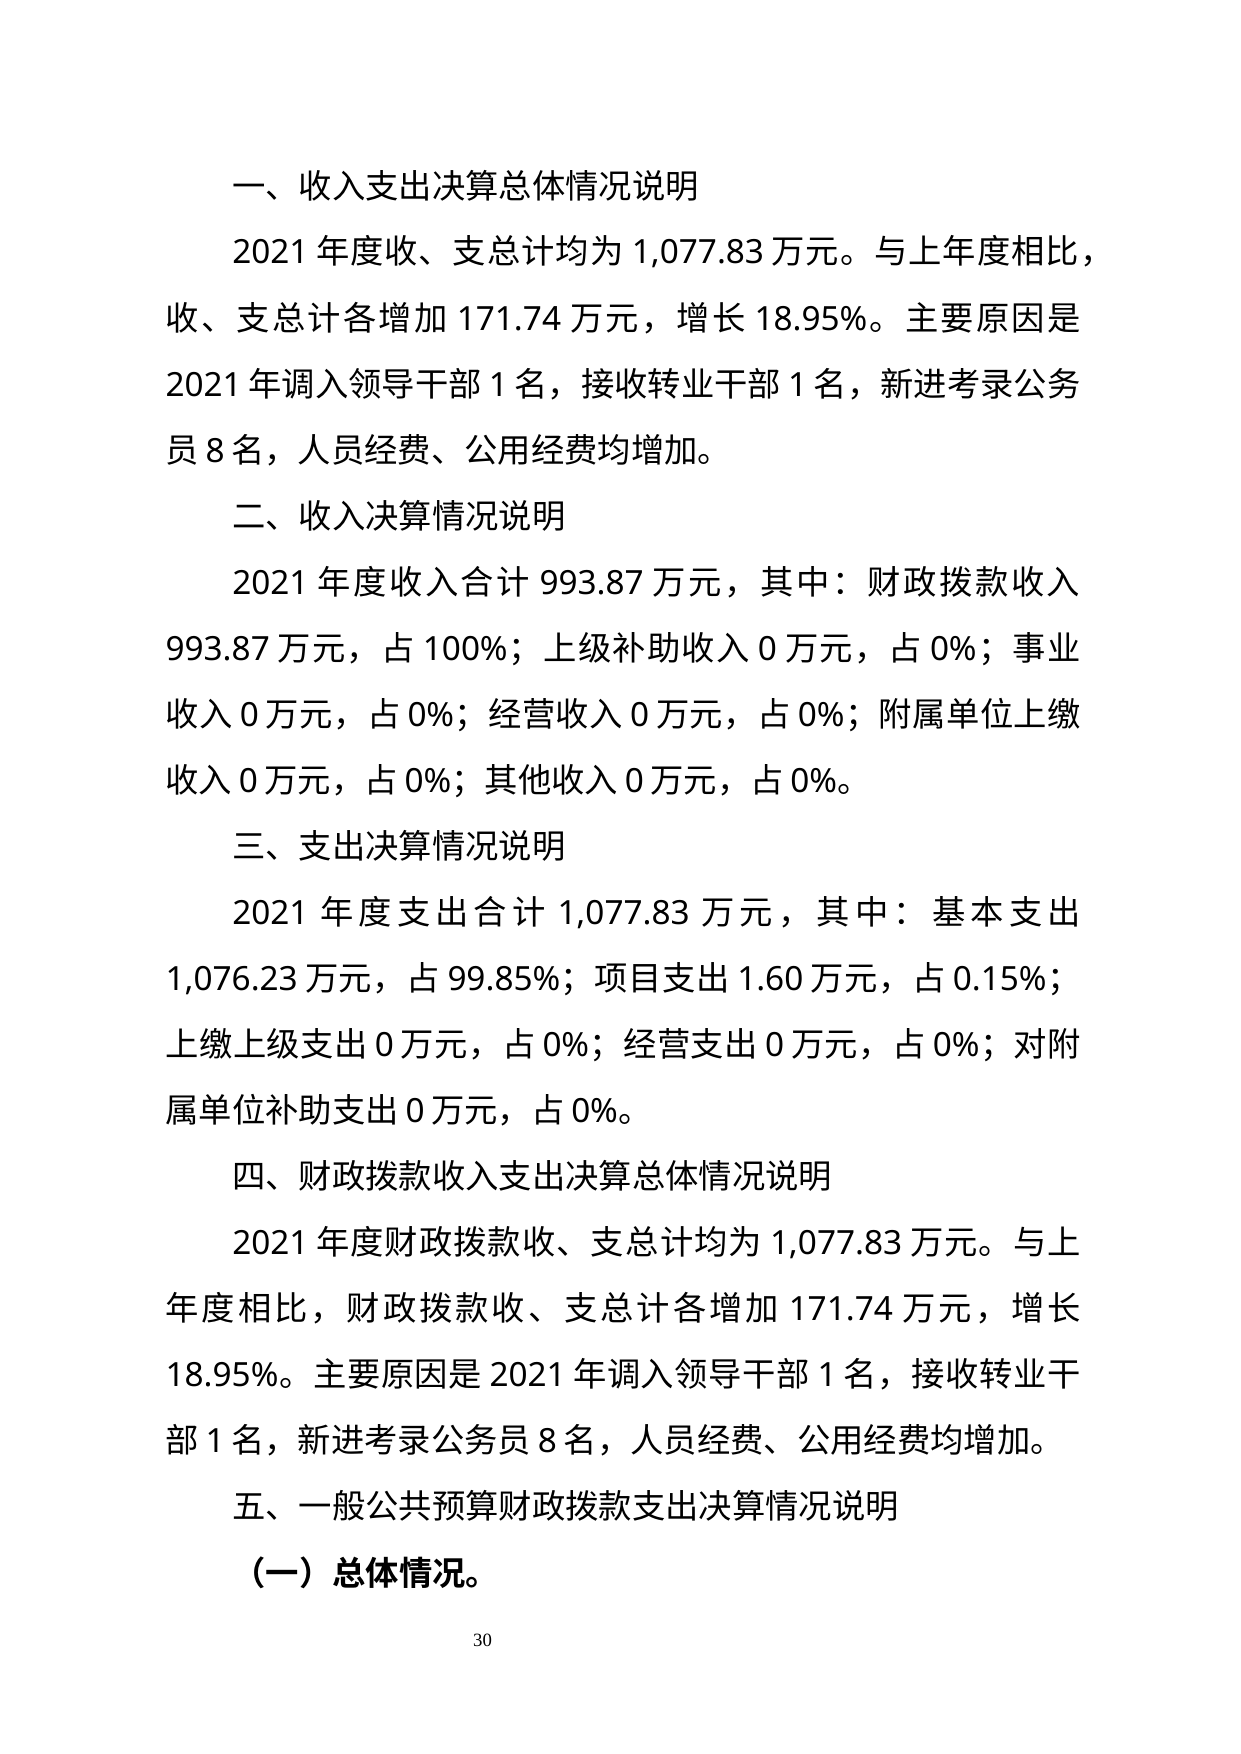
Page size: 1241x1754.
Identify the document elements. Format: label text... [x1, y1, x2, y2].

text 四、财政拨款收入支出决算总体情况说明 [165, 1141, 1081, 1207]
text 2021年度财政拨款收、支总计均为1,077.83万元。与上年度相比，财政拨款收、支总计各增加171.74万元，增长18.95%。主要原因是2021年调入领导干部1名，接收转业干部1名，新进考录公务员8名，人员经费、公用经费均增加。 [165, 1207, 1081, 1471]
text 2021年度支出合计1,077.83万元，其中：基本支出1,076.23万元，占99.85%；项目支出1.60万元，占0.15%；上缴上级支出0万元，占0%；经营支出0万元，占0%；对附属单位补助支出0万元，占0%。 [165, 877, 1081, 1141]
text 2021年度收入合计993.87万元，其中：财政拨款收入993.87万元，占100%；上级补助收入0万元，占0%；事业收入0万元，占0%；经营收入0万元，占0%；附属单位上缴收入0万元，占0%；其他收入0万元，占0%。 [165, 547, 1081, 811]
text （一）总体情况。 [165, 1537, 1081, 1603]
text 五、一般公共预算财政拨款支出决算情况说明 [165, 1471, 1081, 1537]
text 二、收入决算情况说明 [165, 481, 1081, 547]
text 2021年度收、支总计均为1,077.83万元。与上年度相比，收、支总计各增加171.74万元，增长18.95%。主要原因是2021年调入领导干部1名，接收转业干部1名，新进考录公务员8名，人员经费、公用经费均增加。 [165, 217, 1081, 481]
text 一、收入支出决算总体情况说明 [165, 151, 1081, 217]
text 三、支出决算情况说明 [165, 811, 1081, 877]
